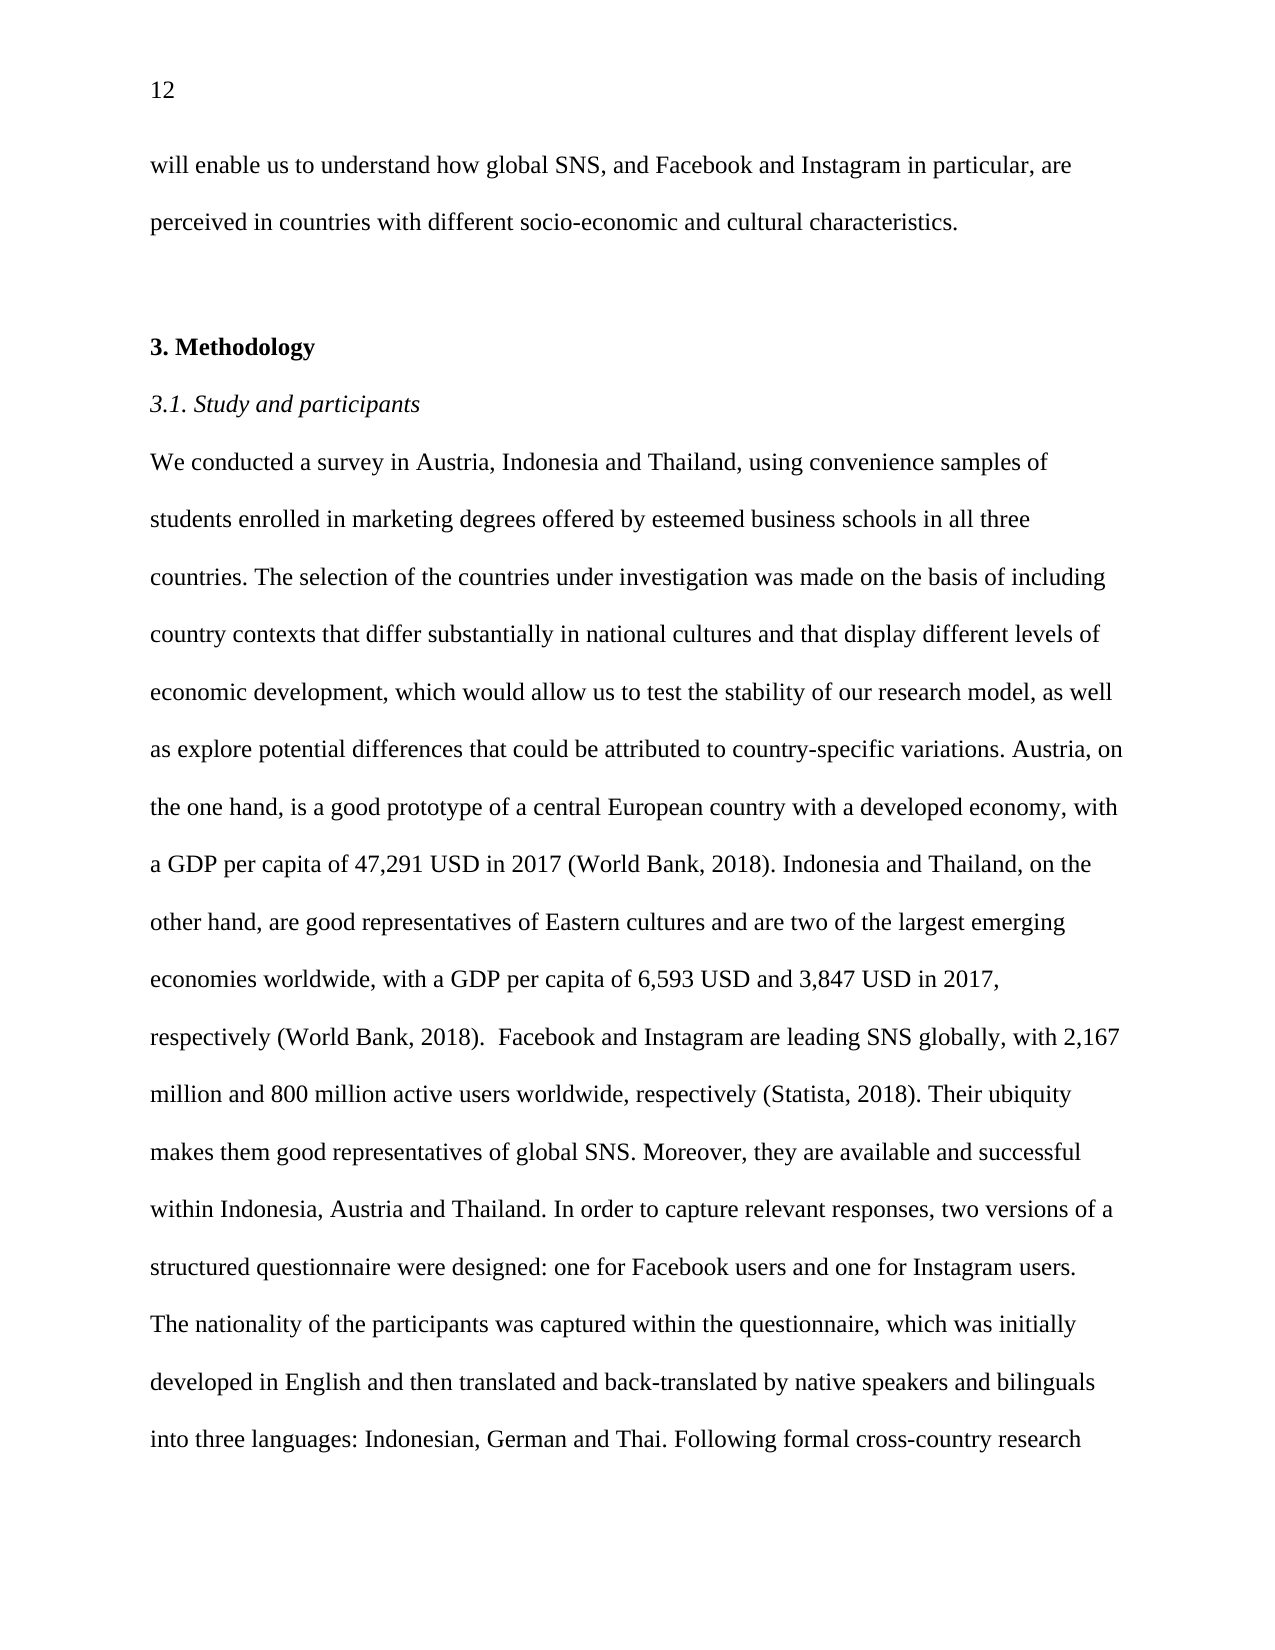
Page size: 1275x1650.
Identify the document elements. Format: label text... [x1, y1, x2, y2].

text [150, 447, 1125, 1453]
text 3. Methodology [150, 332, 1125, 361]
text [150, 150, 1125, 236]
text 3.1. Study and participants [150, 389, 1125, 418]
